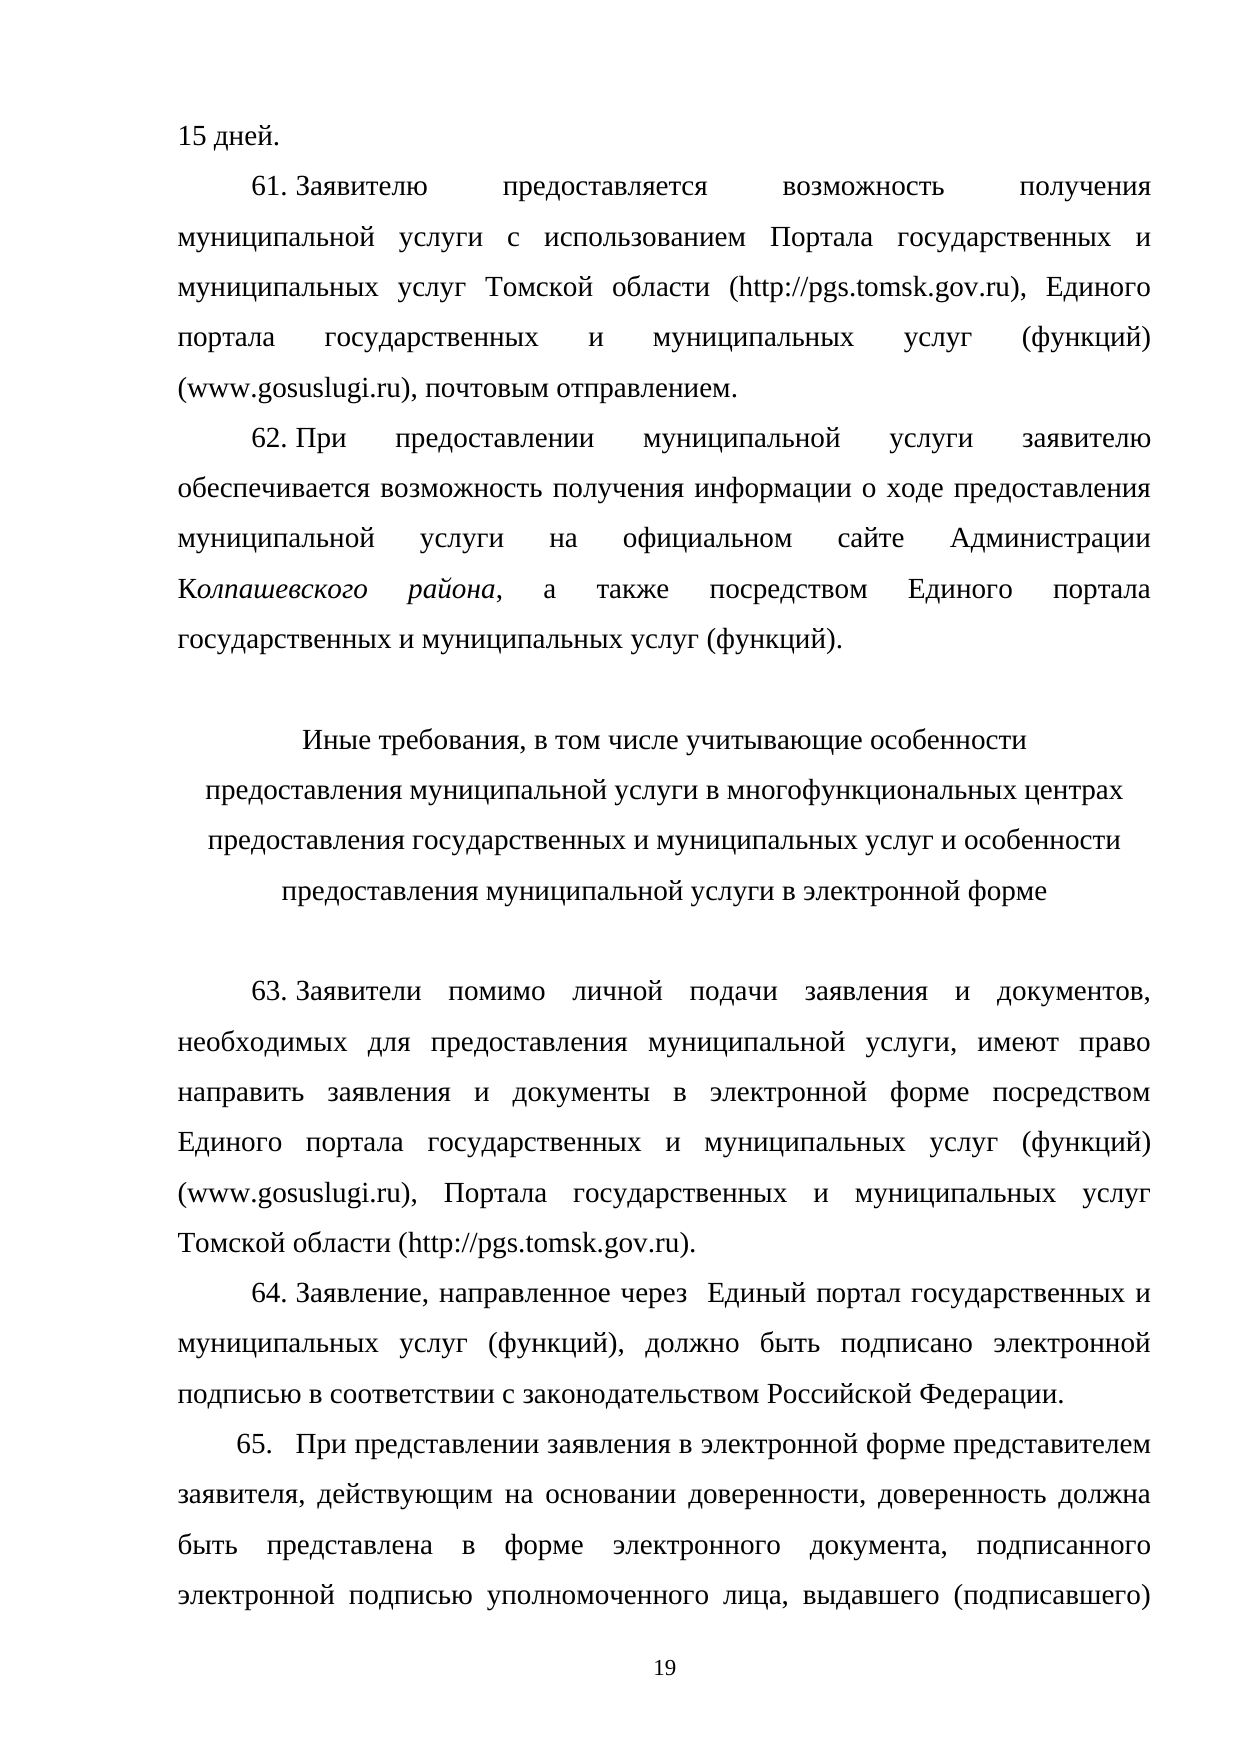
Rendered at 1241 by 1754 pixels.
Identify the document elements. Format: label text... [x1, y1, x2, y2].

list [177, 118, 1152, 152]
list Заявителю предоставляется возможность получения муниципальной услуги с использованием Портала государственных и муниципальных услуг Томской области (http://pgs.tomsk.gov.ru), Единого портала государственных и муниципальных услуг (функций) (www.gosuslugi.ru), почтовым отправлением. [177, 168, 1152, 403]
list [177, 1426, 1152, 1611]
list Заявление, направленное через Единый портал государственных и муниципальных услуг (функций), должно быть подписано электронной подписью в соответствии с законодательством Российской Федерации. [177, 1275, 1152, 1409]
text предоставления муниципальной услуги в многофункциональных центрах предоставления государственных и муниципальных услуг и особенности предоставления муниципальной услуги в электронной форме [177, 772, 1152, 906]
list При предоставлении муниципальной услуги заявителю обеспечивается возможность получения информации о ходе предоставления муниципальной услуги на официальном сайте Администрации Колпашевского района, а также посредством Единого портала государственных и муниципальных услуг (функций). [177, 420, 1152, 655]
list Заявители помимо личной подачи заявления и документов, необходимых для предоставления муниципальной услуги, имеют право направить заявления и документы в электронной форме посредством Единого портала государственных и муниципальных услуг (функций) (www.gosuslugi.ru), Портала государственных и муниципальных услуг Томской области (http://pgs.tomsk.gov.ru). [177, 973, 1152, 1258]
text Иные требования, в том числе учитывающие особенности [177, 722, 1152, 755]
